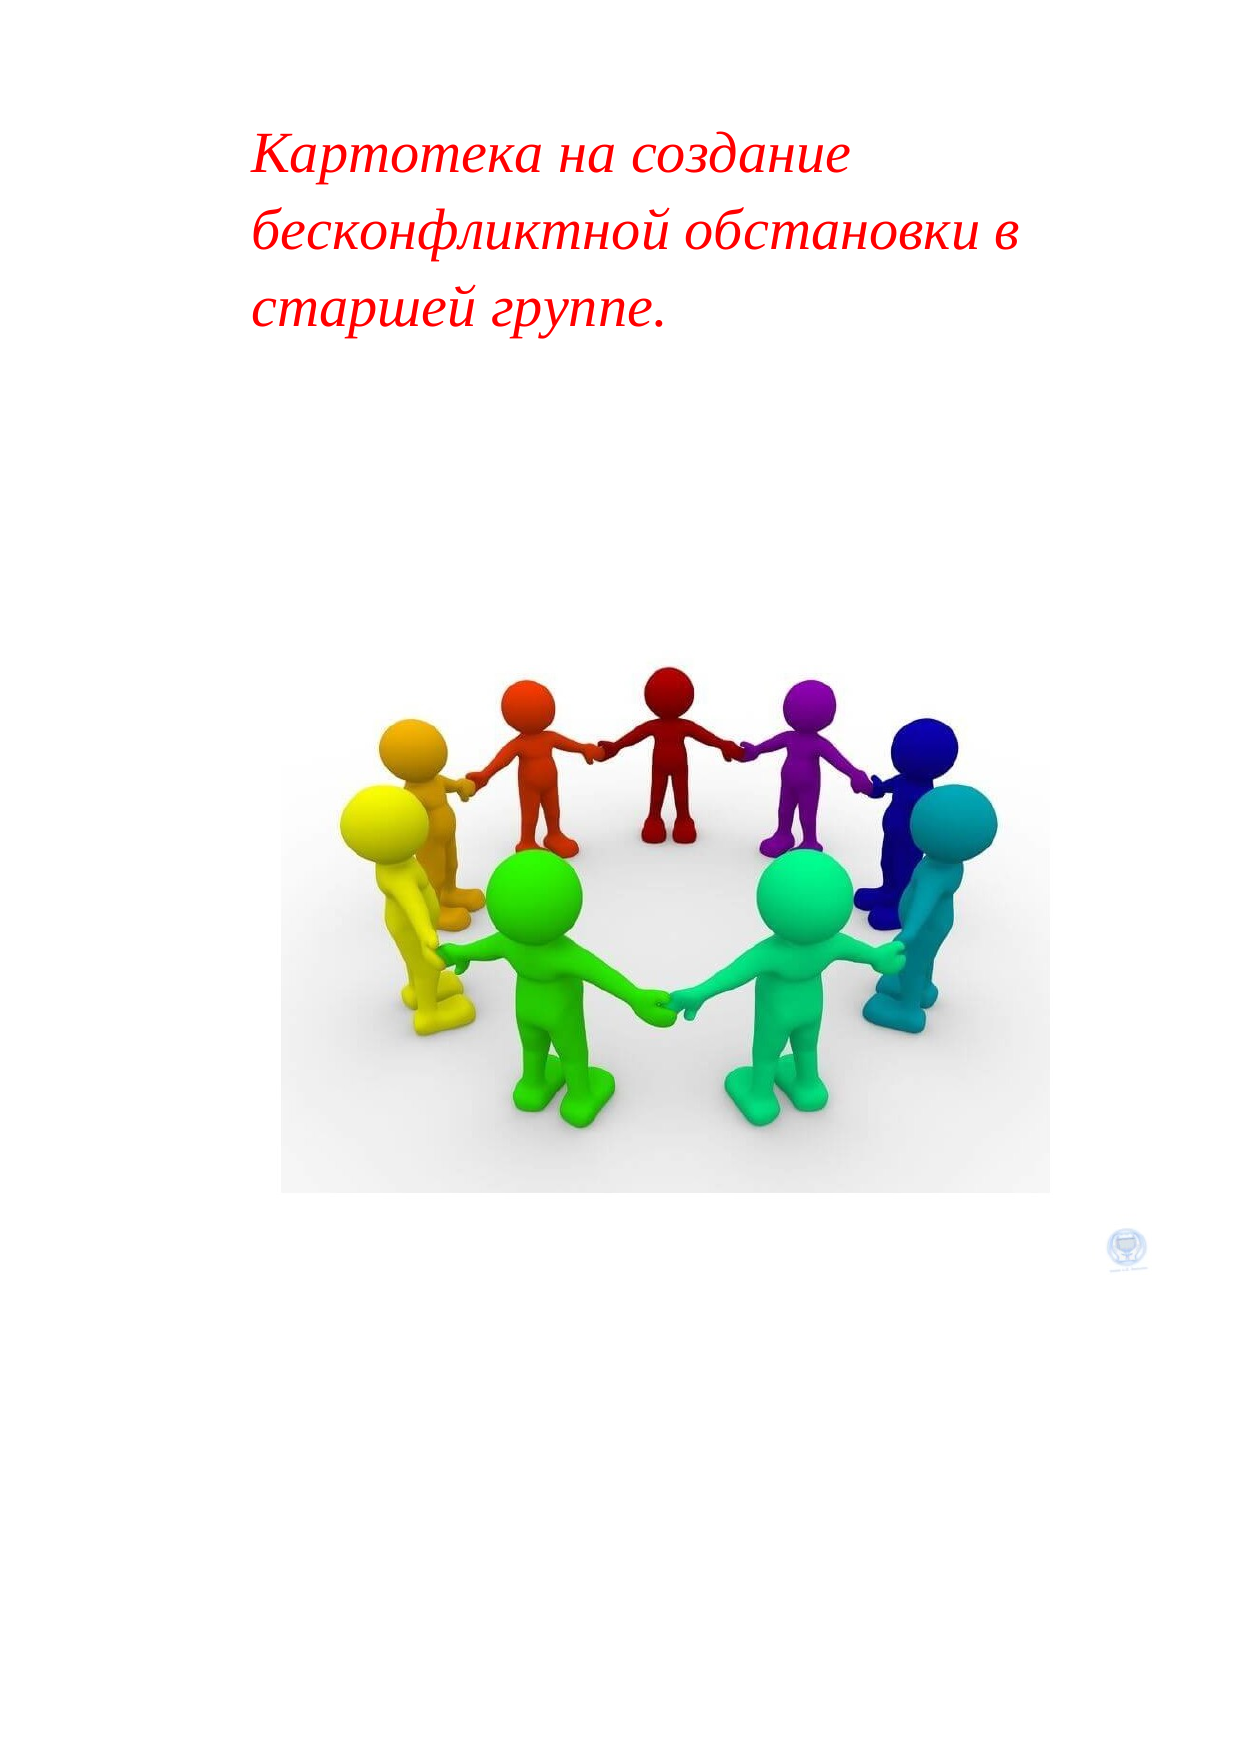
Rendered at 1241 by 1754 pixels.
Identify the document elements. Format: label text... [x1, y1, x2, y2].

text Картотека на создание бесконфликтной обстановки в старшей группе. [251, 118, 1152, 339]
picture [177, 543, 1152, 1275]
